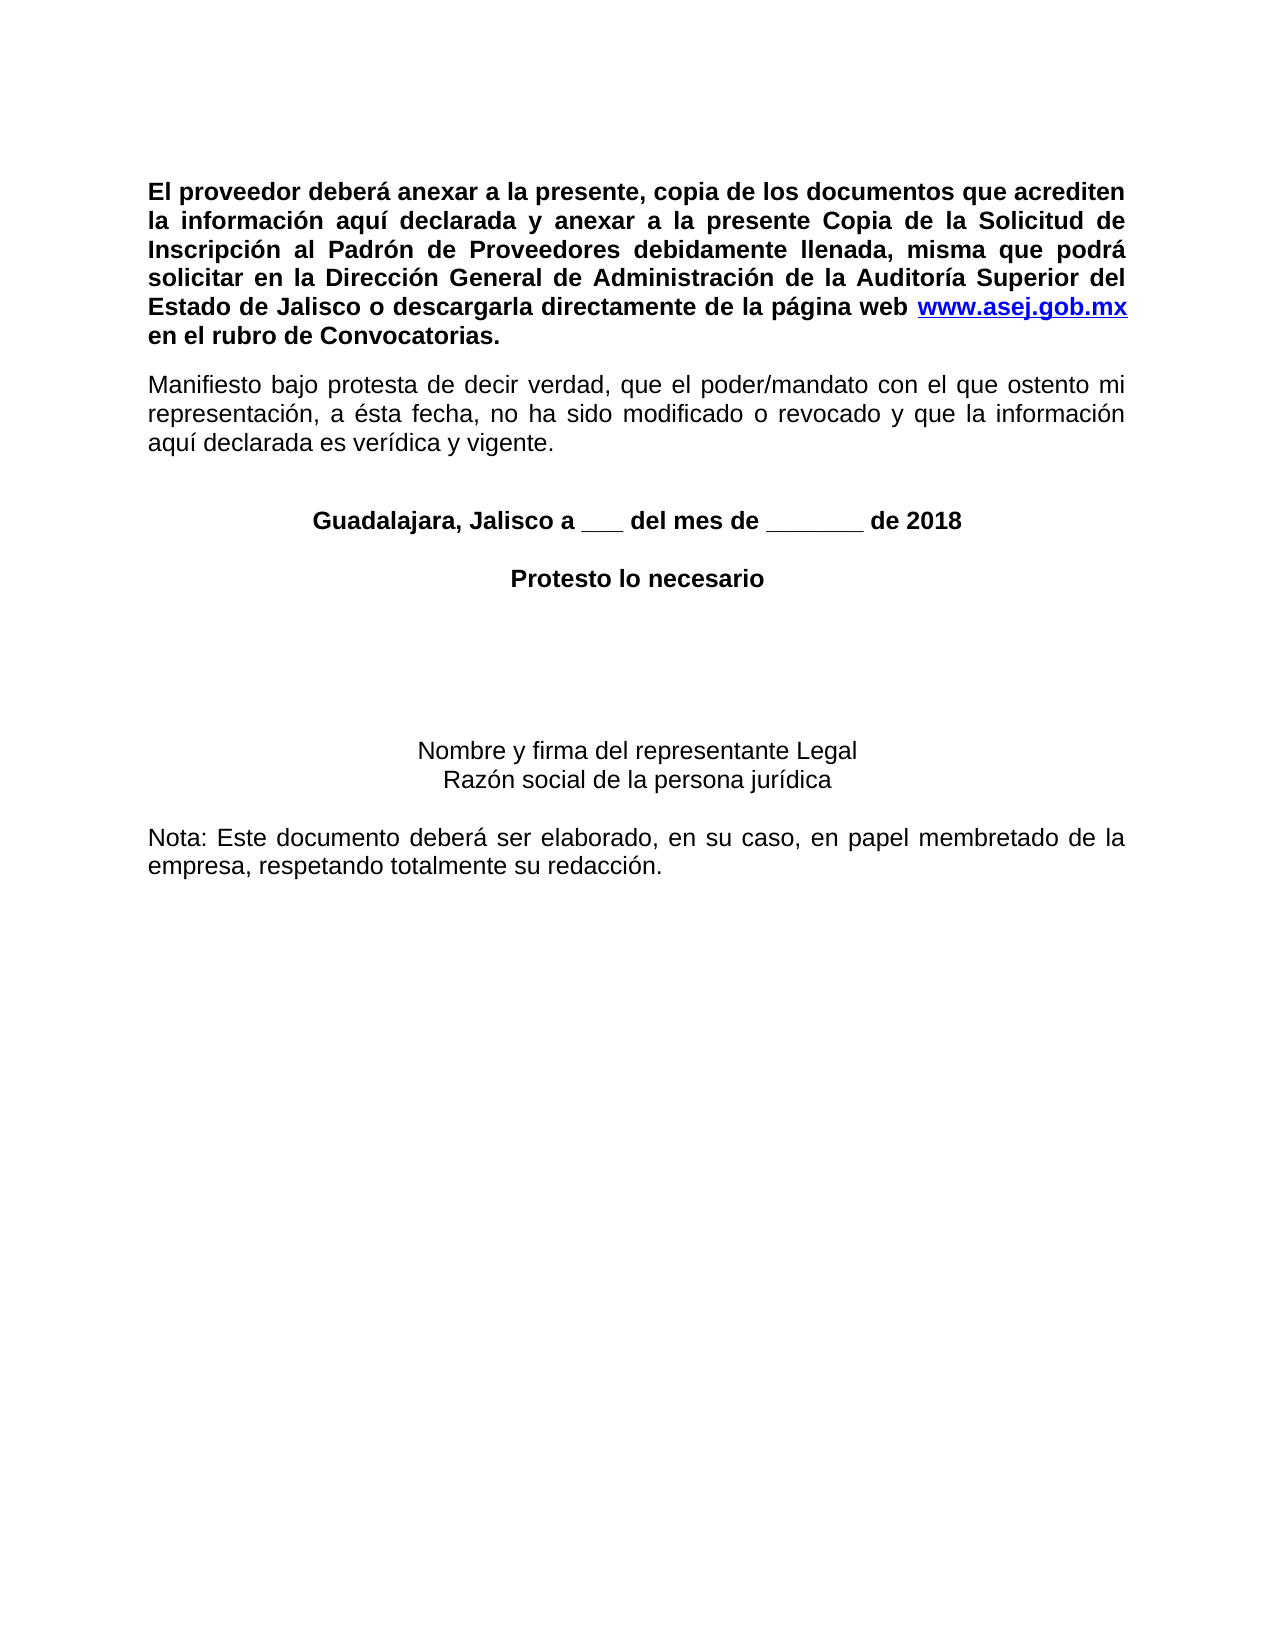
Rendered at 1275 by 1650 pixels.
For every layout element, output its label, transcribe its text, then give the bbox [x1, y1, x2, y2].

text Razón social de la persona jurídica [148, 765, 1127, 794]
text Nombre y firma del representante Legal [148, 736, 1127, 765]
text Protesto lo necesario [148, 564, 1127, 593]
text Nota: Este documento deberá ser elaborado, en su caso, en papel membretado de la empresa, respetando totalmente su redacción. [148, 823, 1127, 880]
text Guadalajara, Jalisco a ___ del mes de _______ de 2018 [148, 506, 1127, 535]
text El proveedor deberá anexar a la presente, copia de los documentos que acrediten la información aquí declarada y anexar a la presente Copia de la Solicitud de Inscripción al Padrón de Proveedores debidamente llenada, misma que podrá solicitar en la Dirección General de Administración de la Auditoría Superior del Estado de Jalisco o descargarla directamente de la página web www.asej.gob.mx en el rubro de Convocatorias. [148, 177, 1127, 350]
text Manifiesto bajo protesta de decir verdad, que el poder/mandato con el que ostento mi representación, a ésta fecha, no ha sido modificado o revocado y que la información aquí declarada es verídica y vigente. [148, 371, 1127, 457]
